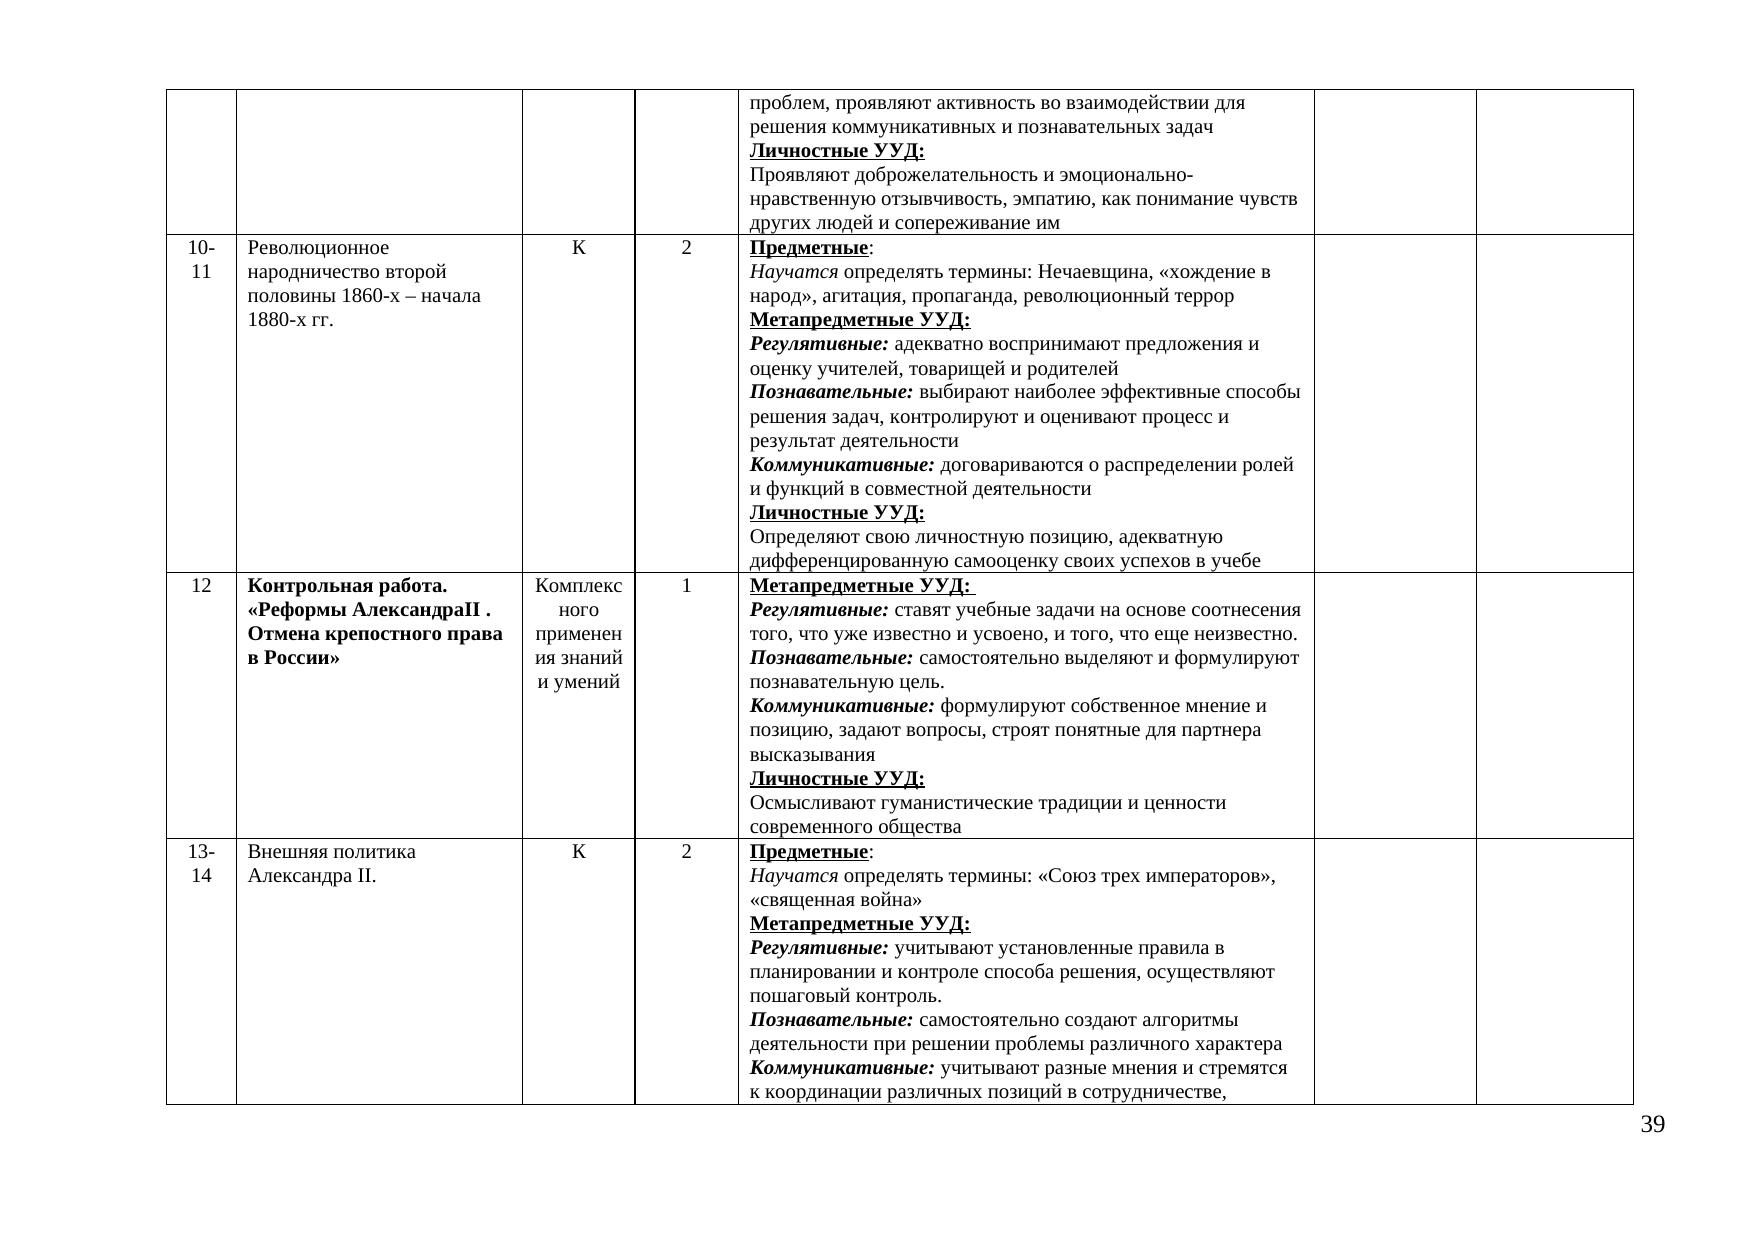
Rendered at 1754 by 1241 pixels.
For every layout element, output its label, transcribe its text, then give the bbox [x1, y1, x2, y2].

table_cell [237, 839, 522, 1103]
table_cell К [523, 235, 634, 572]
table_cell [739, 839, 1314, 1103]
table_cell 2 [636, 839, 738, 1103]
table_cell К [523, 90, 634, 234]
table_cell 9 [167, 90, 236, 234]
table_cell [1477, 573, 1633, 838]
table_cell 10-11 [167, 235, 236, 572]
table_cell Метапредметные УУД: Регулятивные: ставят учебные задачи на основе соотнесения того, что уже известно и усвоено, и того, что еще неизвестно. Познавательные: самостоятельно выделяют и формулируют познавательную цель. Коммуникативные: формулируют собственное мнение и позицию, задают вопросы, строят понятные для партнера высказывания Личностные УУД: Осмысливают гуманистические традиции и ценности современного общества [739, 573, 1314, 838]
table_cell 12 [167, 573, 236, 838]
table_cell Революционное народничество второй половины 1860-х – начала 1880-х гг. [237, 235, 522, 572]
table_cell К [523, 839, 634, 1103]
table_cell Предметные: Научатся определять термины: Нечаевщина, «хождение в народ», агитация, пропаганда, революционный террор Метапредметные УУД: Регулятивные: адекватно воспринимают предложения и оценку учителей, товарищей и родителей Познавательные: выбирают наиболее эффективные способы решения задач, контролируют и оценивают процесс и результат деятельности Коммуникативные: договариваются о распределении ролей и функций в совместной деятельности Личностные УУД: Определяют свою личностную позицию, адекватную дифференцированную самооценку своих успехов в учебе [739, 235, 1314, 572]
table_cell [237, 90, 522, 234]
table_cell Контрольная работа. «Реформы АлександраII . Отмена крепостного права в России» [237, 573, 522, 838]
table_cell [1315, 90, 1476, 234]
table_cell [1315, 839, 1476, 1103]
table_cell 2 [636, 235, 738, 572]
table_cell [1477, 90, 1633, 234]
table_cell Комплексного применения знаний и умений [523, 573, 634, 838]
table_cell 1 [636, 573, 738, 838]
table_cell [739, 90, 1314, 234]
table_cell [1315, 235, 1476, 572]
table_cell [1477, 235, 1633, 572]
table_cell 1 [636, 90, 738, 234]
table_cell 13-14 [167, 839, 236, 1103]
table_cell [1477, 839, 1633, 1103]
table_cell [1315, 573, 1476, 838]
